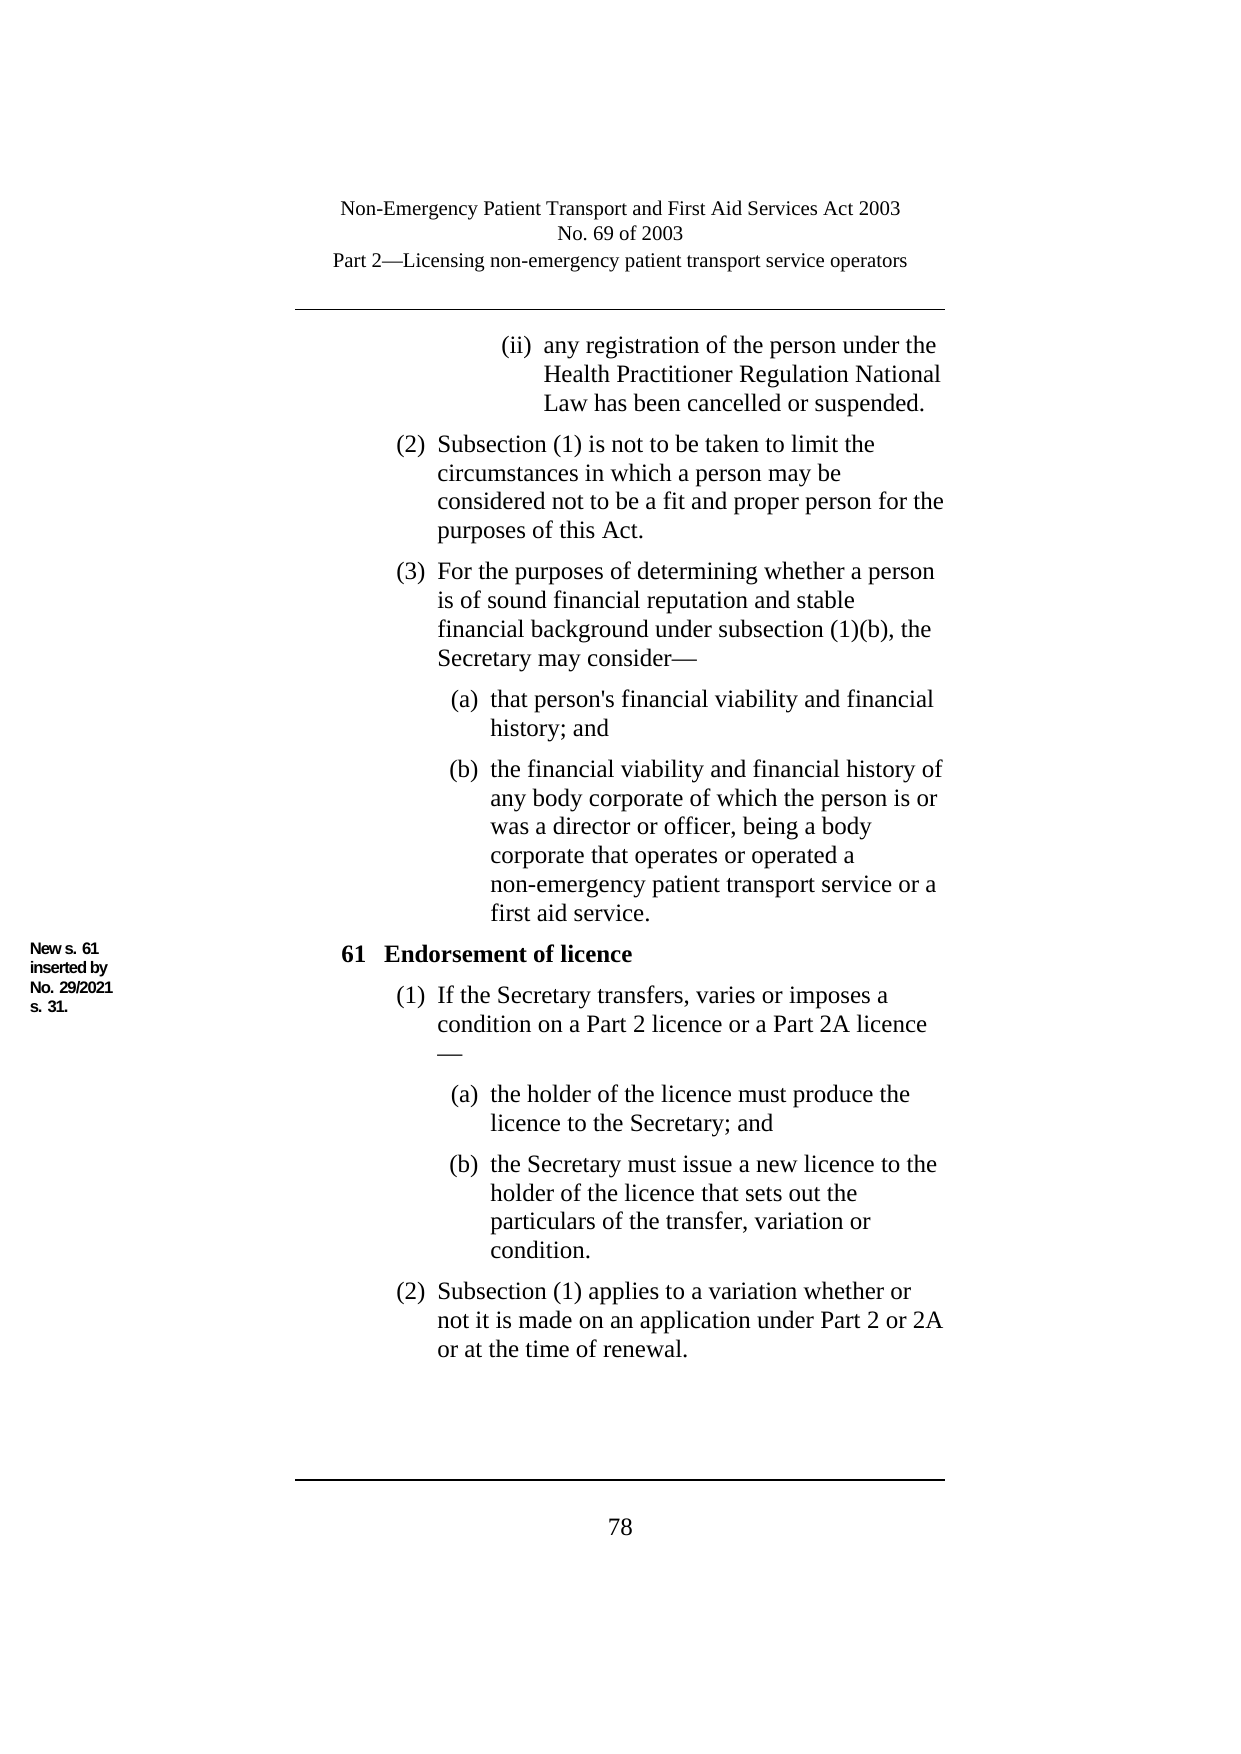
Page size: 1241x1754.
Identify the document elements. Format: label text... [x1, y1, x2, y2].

subtitle 61 Endorsement of licence [295, 939, 945, 968]
text New s. 61 inserted by No. 29/2021 s. 31. [29, 939, 130, 1016]
subtitle (1) If the Secretary transfers, varies or imposes a condition on a Part 2 licence or a Part 2A licence— [295, 980, 945, 1066]
subtitle (a) the holder of the licence must produce the licence to the Secretary; and [295, 1079, 945, 1136]
subtitle (b) the financial viability and financial history of any body corporate of which the person is or was a director or officer, being a body corporate that operates or operated a non-emergency patient transport service or a first aid service. [295, 754, 945, 926]
subtitle (ii) any registration of the person under the Health Practitioner Regulation National Law has been cancelled or suspended. [295, 330, 945, 416]
subtitle (b) the Secretary must issue a new licence to the holder of the licence that sets out the particulars of the transfer, variation or condition. [295, 1149, 945, 1264]
subtitle (3) For the purposes of determining whether a person is of sound financial reputation and stable financial background under subsection (1)(b), the Secretary may consider— [295, 556, 945, 671]
subtitle (2) Subsection (1) applies to a variation whether or not it is made on an application under Part 2 or 2A or at the time of renewal. [295, 1276, 945, 1363]
subtitle (2) Subsection (1) is not to be taken to limit the circumstances in which a person may be considered not to be a fit and proper person for the purposes of this Act. [295, 429, 945, 544]
subtitle (a) that person's financial viability and financial history; and [295, 684, 945, 741]
